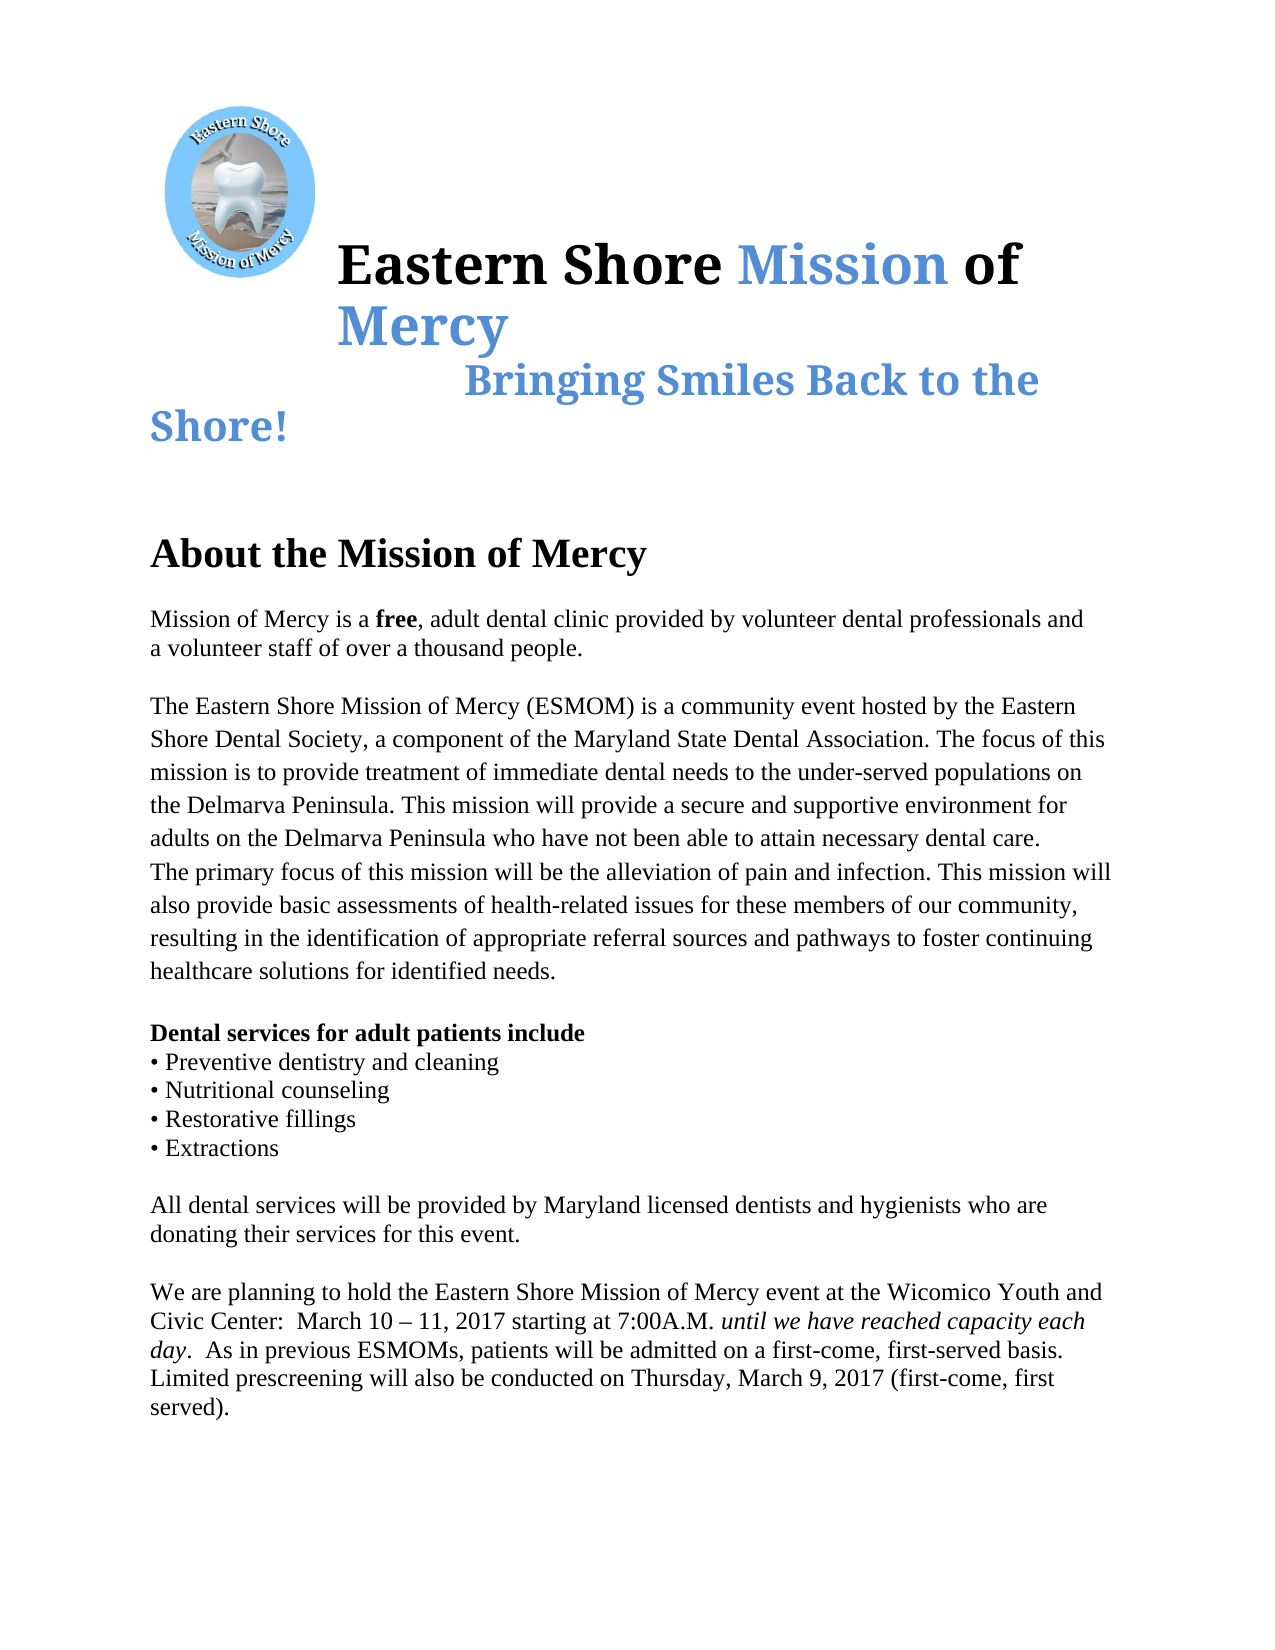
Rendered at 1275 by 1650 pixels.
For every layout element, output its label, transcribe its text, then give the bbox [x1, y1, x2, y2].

list Nutritional counseling [150, 1075, 1129, 1104]
list Restorative fillings [150, 1104, 1129, 1133]
text We are planning to hold the Eastern Shore Mission of Mercy event at the Wicomico Youth and Civic Center: March 10 – 11, 2017 starting at 7:00A.M. until we have reached capacity each day. As in previous ESMOMs, patients will be admitted on a first-come, first-served basis. Limited prescreening will also be conducted on Thursday, March 9, 2017 (first-come, first served). [150, 1278, 1116, 1421]
text The primary focus of this mission will be the alleviation of pain and infection. This mission will also provide basic assessments of health-related issues for these members of our community, resulting in the identification of appropriate referral sources and pathways to foster continuing healthcare solutions for identified needs. [150, 857, 1129, 984]
text Eastern Shore Mission of Mercy [337, 236, 1116, 357]
list Preventive dentistry and cleaning [150, 1047, 1129, 1075]
list Extractions [150, 1133, 1129, 1162]
text About the Mission of Mercy [150, 528, 1116, 576]
text Mission of Mercy is a free, adult dental clinic provided by volunteer dental professionals and a volunteer staff of over a thousand people. [150, 604, 1094, 662]
text Dental services for adult patients include [150, 1018, 1116, 1047]
picture [150, 96, 336, 283]
subtitle Bringing Smiles Back to the Shore! [150, 357, 1116, 451]
text The Eastern Shore Mission of Mercy (ESMOM) is a community event hosted by the Eastern Shore Dental Society, a component of the Maryland State Dental Association. The focus of this mission is to provide treatment of immediate dental needs to the under-served populations on the Delmarva Peninsula. This mission will provide a secure and supportive environment for adults on the Delmarva Peninsula who have not been able to attain necessary dental care. [150, 691, 1116, 852]
text All dental services will be provided by Maryland licensed dentists and hygienists who are donating their services for this event. [150, 1191, 1050, 1248]
